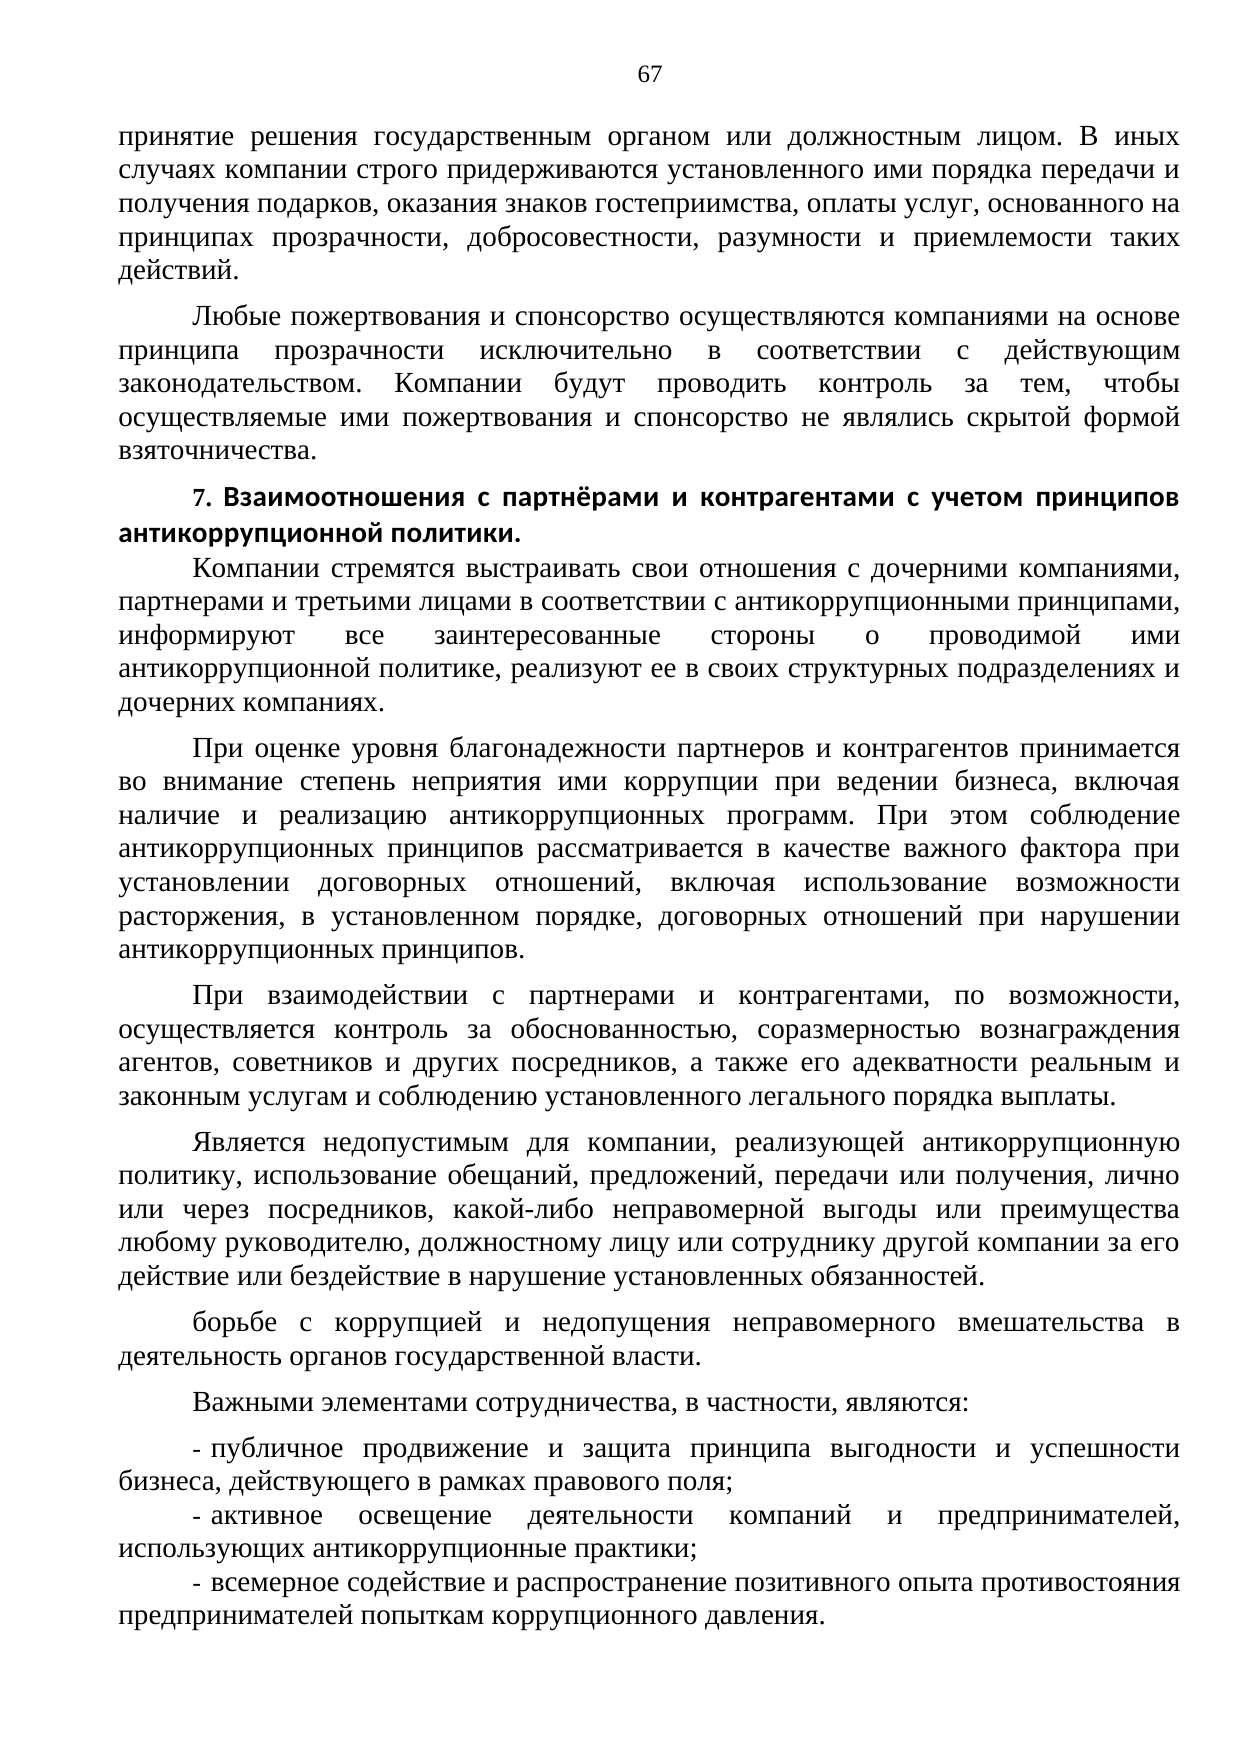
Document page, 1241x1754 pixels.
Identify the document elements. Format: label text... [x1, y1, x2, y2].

text борьбе с коррупцией и недопущения неправомерного вмешательства в деятельность органов государственной власти. [118, 1304, 1181, 1371]
list публичное продвижение и защита принципа выгодности и успешности бизнеса, действующего в рамках правового поля; [118, 1430, 1181, 1497]
text Важными элементами сотрудничества, в частности, являются: [118, 1384, 1181, 1417]
list всемерное содействие и распространение позитивного опыта противостояния предпринимателей попыткам коррупционного давления. [118, 1564, 1181, 1631]
list активное освещение деятельности компаний и предпринимателей, использующих антикоррупционные практики; [118, 1497, 1181, 1564]
text При взаимодействии с партнерами и контрагентами, по возможности, осуществляется контроль за обоснованностью, соразмерностью вознаграждения агентов, советников и других посредников, а также его адекватности реальным и законным услугам и соблюдению установленного легального порядка выплаты. [118, 977, 1181, 1111]
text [118, 118, 1181, 286]
text Компании стремятся выстраивать свои отношения с дочерними компаниями, партнерами и третьими лицами в соответствии с антикоррупционными принципами, информируют все заинтересованные стороны о проводимой ими антикоррупционной политике, реализуют ее в своих структурных подразделениях и дочерних компаниях. [118, 550, 1181, 717]
text При оценке уровня благонадежности партнеров и контрагентов принимается во внимание степень неприятия ими коррупции при ведении бизнеса, включая наличие и реализацию антикоррупционных программ. При этом соблюдение антикоррупционных принципов рассматривается в качестве важного фактора при установлении договорных отношений, включая использование возможности расторжения, в установленном порядке, договорных отношений при нарушении антикоррупционных принципов. [118, 730, 1181, 965]
text Любые пожертвования и спонсорство осуществляются компаниями на основе принципа прозрачности исключительно в соответствии с действующим законодательством. Компании будут проводить контроль за тем, чтобы осуществляемые ими пожертвования и спонсорство не являлись скрытой формой взяточничества. [118, 298, 1181, 466]
list Взаимоотношения с партнёрами и контрагентами с учетом принципов антикоррупционной политики. [118, 478, 1181, 550]
text Является недопустимым для компании, реализующей антикоррупционную политику, использование обещаний, предложений, передачи или получения, лично или через посредников, какой-либо неправомерной выгоды или преимущества любому руководителю, должностному лицу или сотруднику другой компании за его действие или бездействие в нарушение установленных обязанностей. [118, 1124, 1181, 1292]
